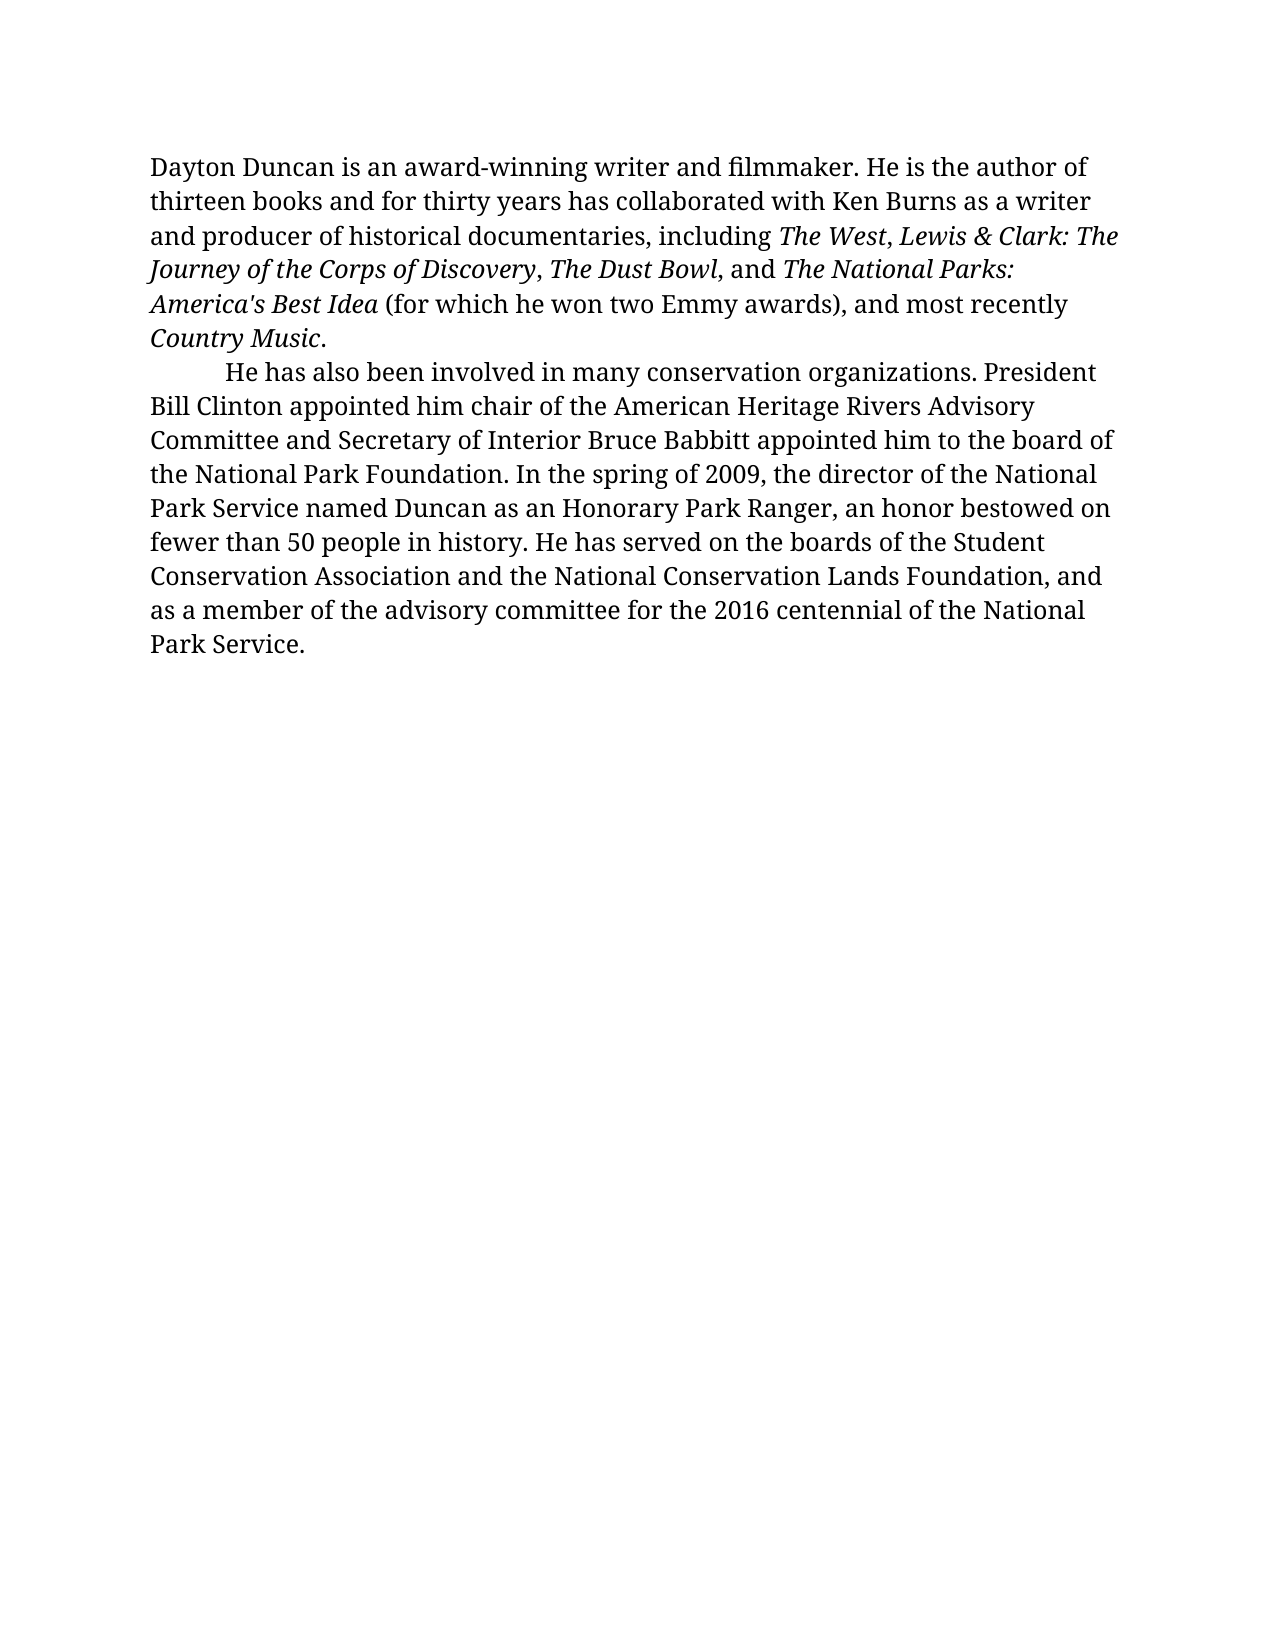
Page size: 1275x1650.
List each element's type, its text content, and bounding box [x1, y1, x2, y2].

text He has also been involved in many conservation organizations. President Bill Clinton appointed him chair of the American Heritage Rivers Advisory Committee and Secretary of Interior Bruce Babbitt appointed him to the board of the National Park Foundation. In the spring of 2009, the director of the National Park Service named Duncan as an Honorary Park Ranger, an honor bestowed on fewer than 50 people in history. He has served on the boards of the Student Conservation Association and the National Conservation Lands Foundation, and as a member of the advisory committee for the 2016 centennial of the National Park Service. [150, 354, 1125, 661]
text Dayton Duncan is an award-winning writer and filmmaker. He is the author of thirteen books and for thirty years has collaborated with Ken Burns as a writer and producer of historical documentaries, including The West, Lewis & Clark: The Journey of the Corps of Discovery, The Dust Bowl, and The National Parks: America's Best Idea (for which he won two Emmy awards), and most recently Country Music. [150, 150, 1125, 354]
